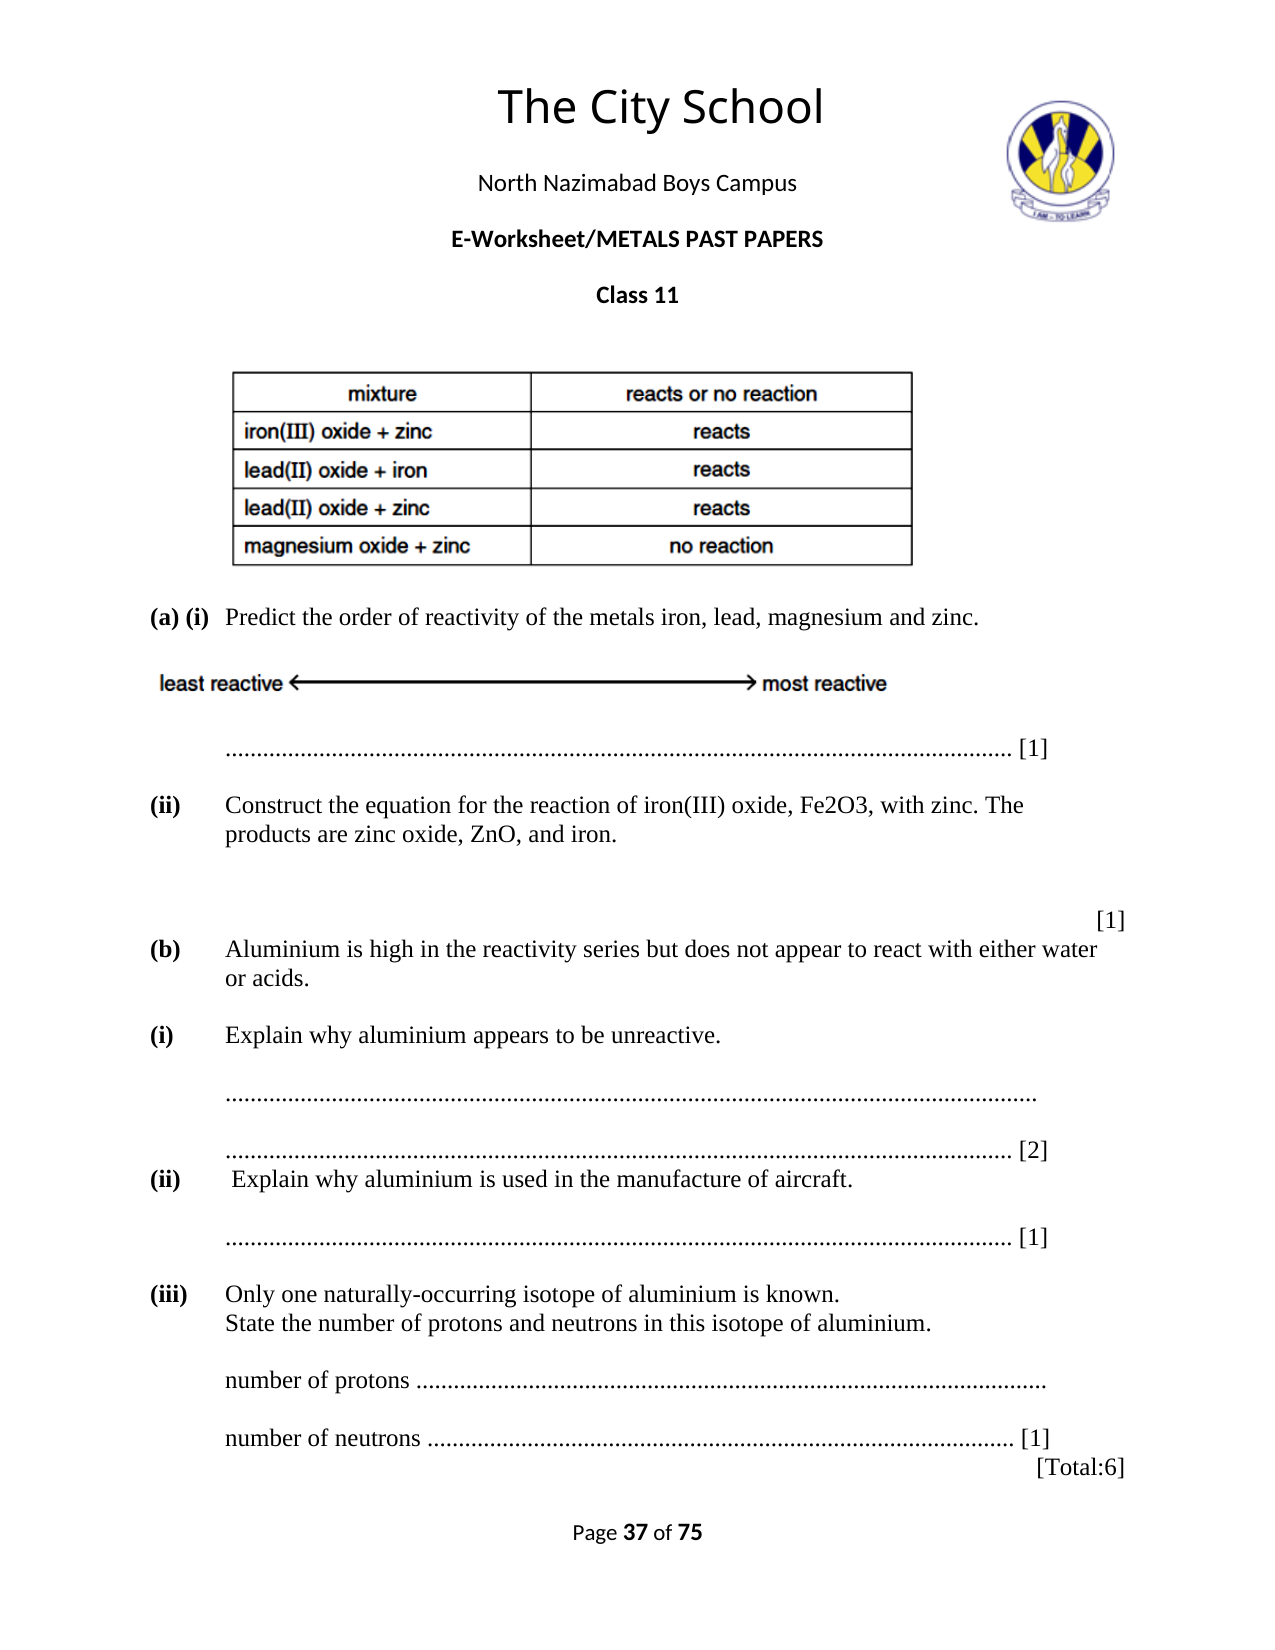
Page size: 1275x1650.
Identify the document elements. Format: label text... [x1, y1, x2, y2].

text (b) Aluminium is high in the reactivity series but does not appear to react with either water [150, 934, 1125, 963]
text (ii) Construct the equation for the reaction of iron(III) oxide, Fe2O3, with zinc. The [150, 791, 1125, 819]
text [Total:6] [150, 1452, 1125, 1481]
text (iii) Only one naturally-occurring isotope of aluminium is known. [150, 1279, 1125, 1308]
text number of neutrons .............................................................................................. [1] [225, 1423, 1125, 1452]
text .............................................................................................................................. [1] [150, 733, 1125, 762]
text .............................................................................................................................. [1] [150, 1222, 1125, 1251]
text State the number of protons and neutrons in this isotope of aluminium. [225, 1308, 1125, 1337]
text (a) (i) Predict the order of reactivity of the metals iron, lead, magnesium and zinc. [150, 602, 1125, 631]
text (i) Explain why aluminium appears to be unreactive. [150, 1021, 1125, 1049]
text or acids. [150, 963, 1125, 992]
text products are zinc oxide, ZnO, and iron. [150, 819, 1125, 848]
text [1] [150, 906, 1125, 934]
text .................................................................................................................................. [150, 1078, 1125, 1107]
picture [1004, 98, 1124, 230]
text .............................................................................................................................. [2] [150, 1136, 1125, 1164]
text (ii) Explain why aluminium is used in the manufacture of aircraft. [150, 1164, 1125, 1193]
text number of protons ..................................................................................................... [225, 1366, 1125, 1394]
